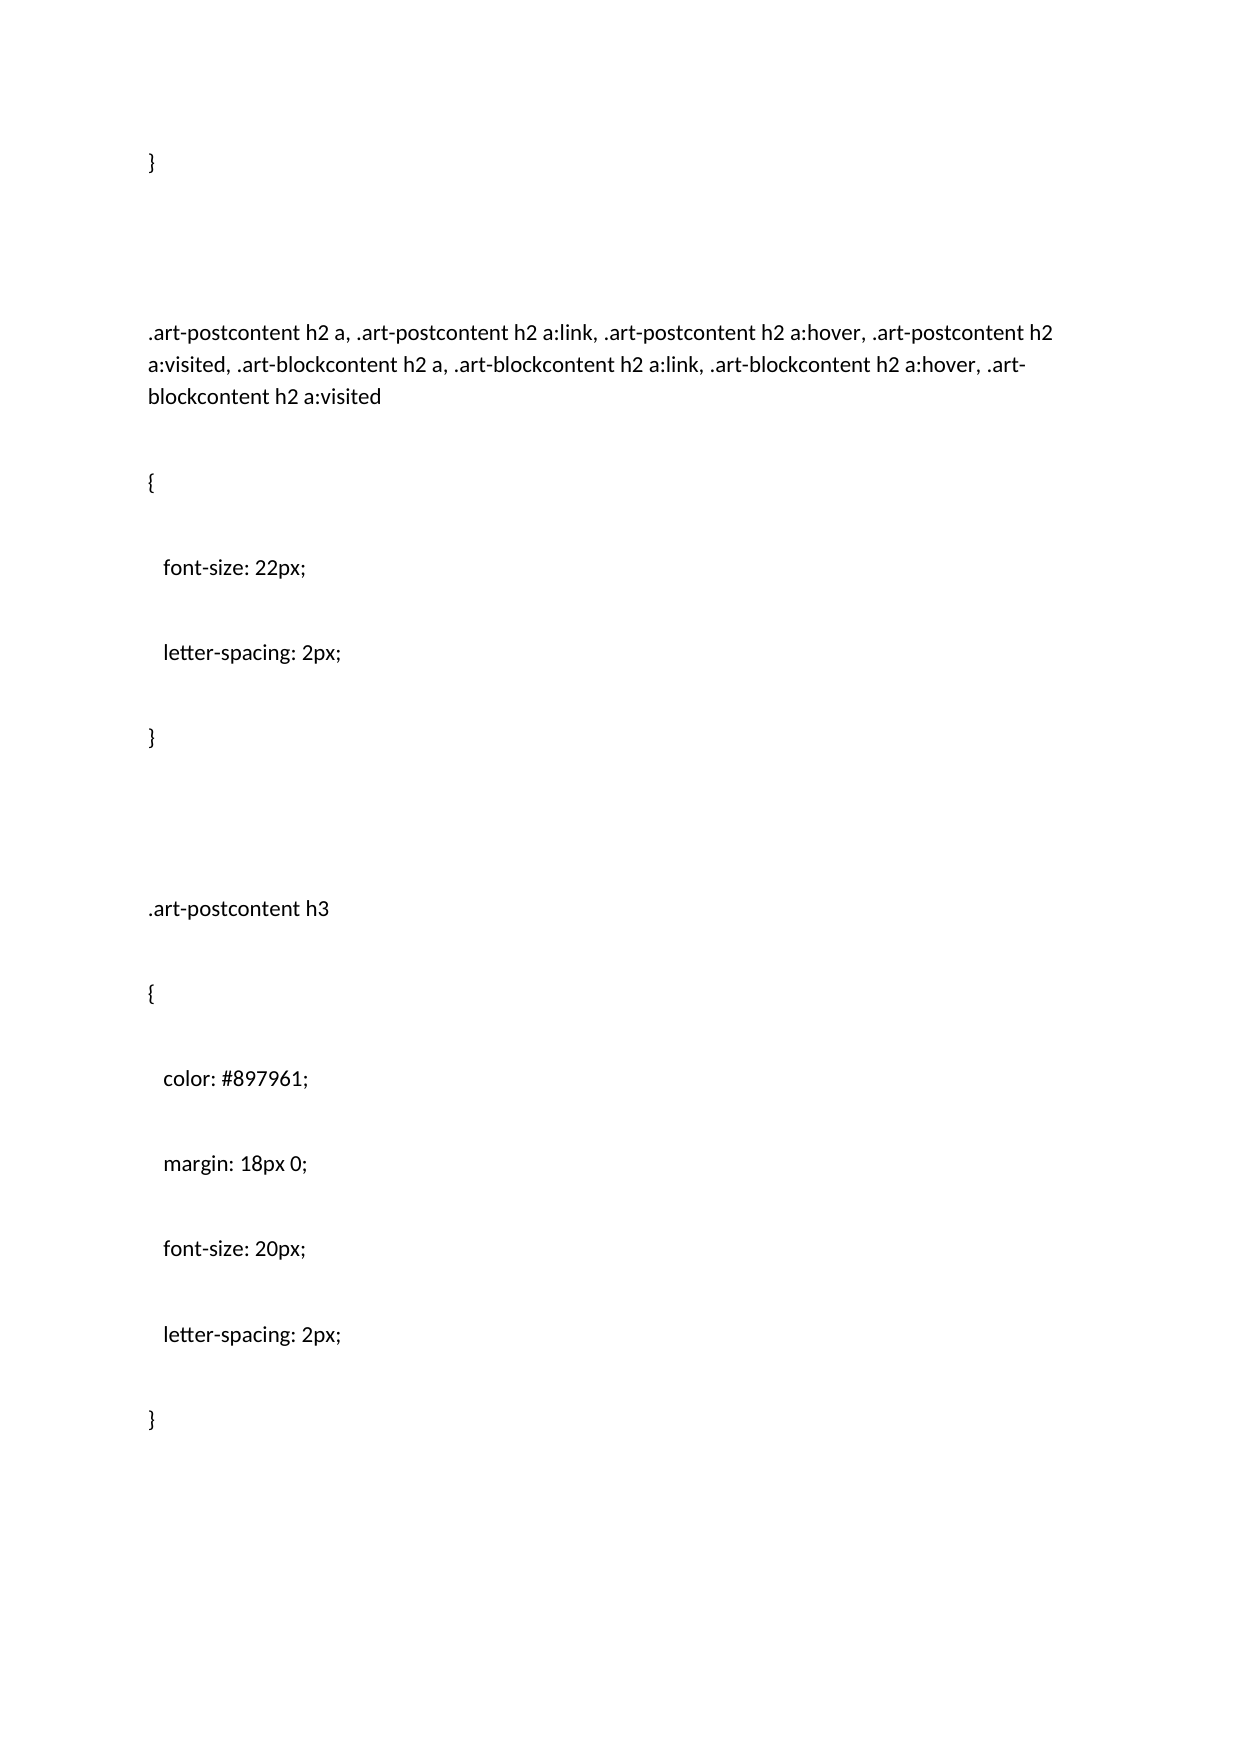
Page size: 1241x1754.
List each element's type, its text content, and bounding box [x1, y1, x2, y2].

text } [148, 723, 1093, 783]
text font-size: 22px; [148, 553, 1093, 613]
text { [148, 468, 1093, 528]
text letter-spacing: 2px; [148, 638, 1093, 698]
text .art-postcontent h3 [148, 894, 1093, 954]
text } [148, 1405, 1093, 1465]
text } [148, 148, 1093, 208]
text { [148, 979, 1093, 1039]
text letter-spacing: 2px; [148, 1320, 1093, 1380]
text margin: 18px 0; [148, 1149, 1093, 1209]
text color: #897961; [148, 1064, 1093, 1124]
text font-size: 20px; [148, 1234, 1093, 1295]
text .art-postcontent h2 a, .art-postcontent h2 a:link, .art-postcontent h2 a:hover, .art-postcontent h2 a:visited, .art-blockcontent h2 a, .art-blockcontent h2 a:link, .art-blockcontent h2 a:hover, .art-blockcontent h2 a:visited [148, 318, 1093, 443]
